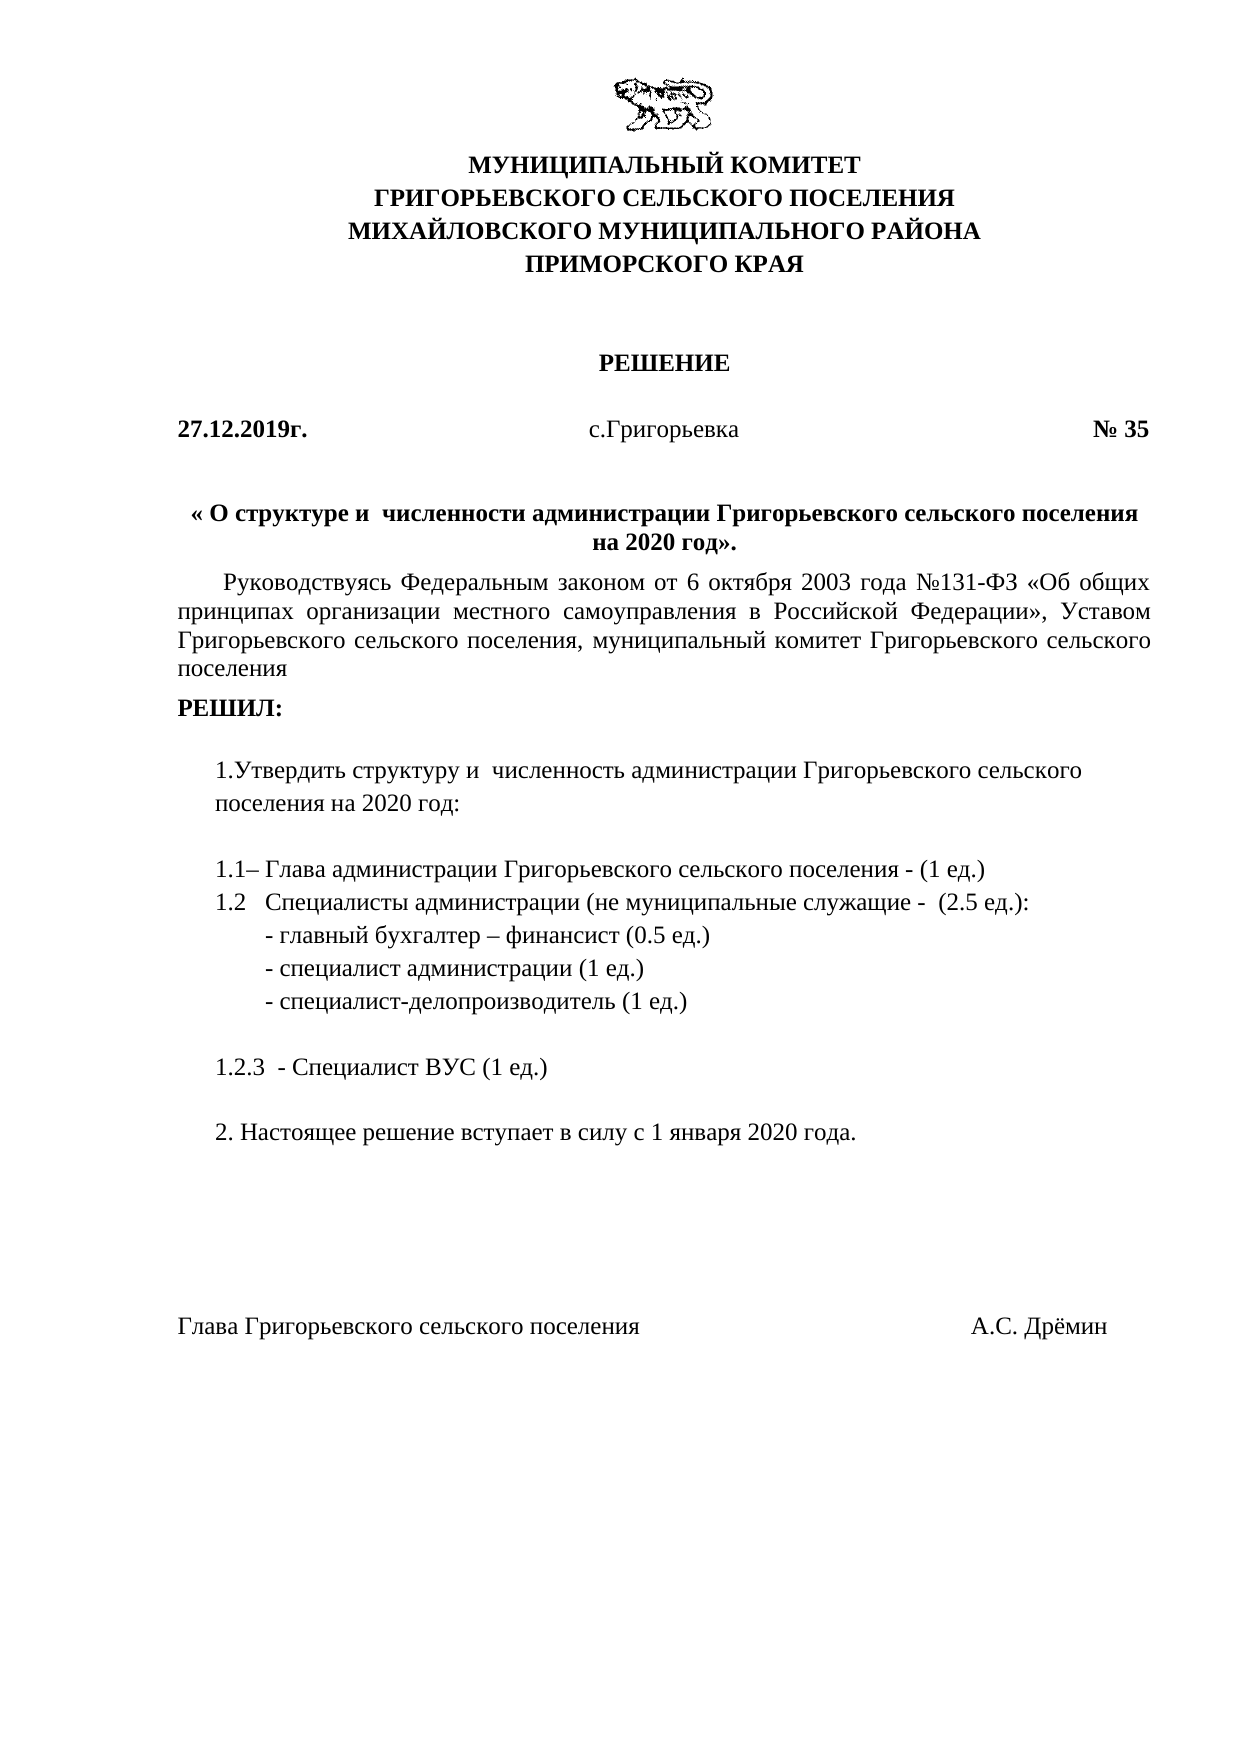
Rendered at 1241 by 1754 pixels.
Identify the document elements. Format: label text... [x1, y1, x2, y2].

text ГРИГОРЬЕВСКОГО СЕЛЬСКОГО ПОСЕЛЕНИЯ [177, 183, 1152, 212]
text ПРИМОРСКОГО КРАЯ [177, 249, 1152, 278]
text - главный бухгалтер – финансист (0.5 ед.) [177, 920, 1152, 949]
text 1.1– Глава администрации Григорьевского сельского поселения - (1 ед.) [215, 854, 1152, 883]
text - специалист-делопроизводитель (1 ед.) [177, 986, 1152, 1015]
text 2. Настоящее решение вступает в силу с 1 января 2020 года. [215, 1117, 1152, 1146]
subtitle РЕШИЛ: [177, 693, 1152, 722]
picture [602, 73, 727, 146]
subtitle Руководствуясь Федеральным законом от 6 октября 2003 года №131-ФЗ «Об общих принципах организации местного самоуправления в Российской Федерации», Уставом Григорьевского сельского поселения, муниципальный комитет Григорьевского сельского поселения [177, 567, 1152, 682]
text МИХАЙЛОВСКОГО МУНИЦИПАЛЬНОГО РАЙОНА [177, 216, 1152, 245]
text 27.12.2019г. с.Григорьевка № 35 [177, 414, 1152, 443]
text 1.Утвердить структуру и численность администрации Григорьевского сельского поселения на 2020 год: [215, 755, 1152, 817]
text 1.2 Специалисты администрации (не муниципальные служащие - (2.5 ед.): [177, 887, 1152, 916]
text 1.2.3 - Специалист ВУС (1 ед.) [177, 1052, 1152, 1080]
text МУНИЦИПАЛЬНЫЙ КОМИТЕТ [177, 150, 1152, 179]
text - специалист администрации (1 ед.) [177, 953, 1152, 982]
subtitle « О структуре и численности администрации Григорьевского сельского поселения на 2020 год». [177, 498, 1152, 556]
text Глава Григорьевского сельского поселения А.С. Дрёмин [177, 1311, 1152, 1340]
text РЕШЕНИЕ [177, 348, 1152, 377]
